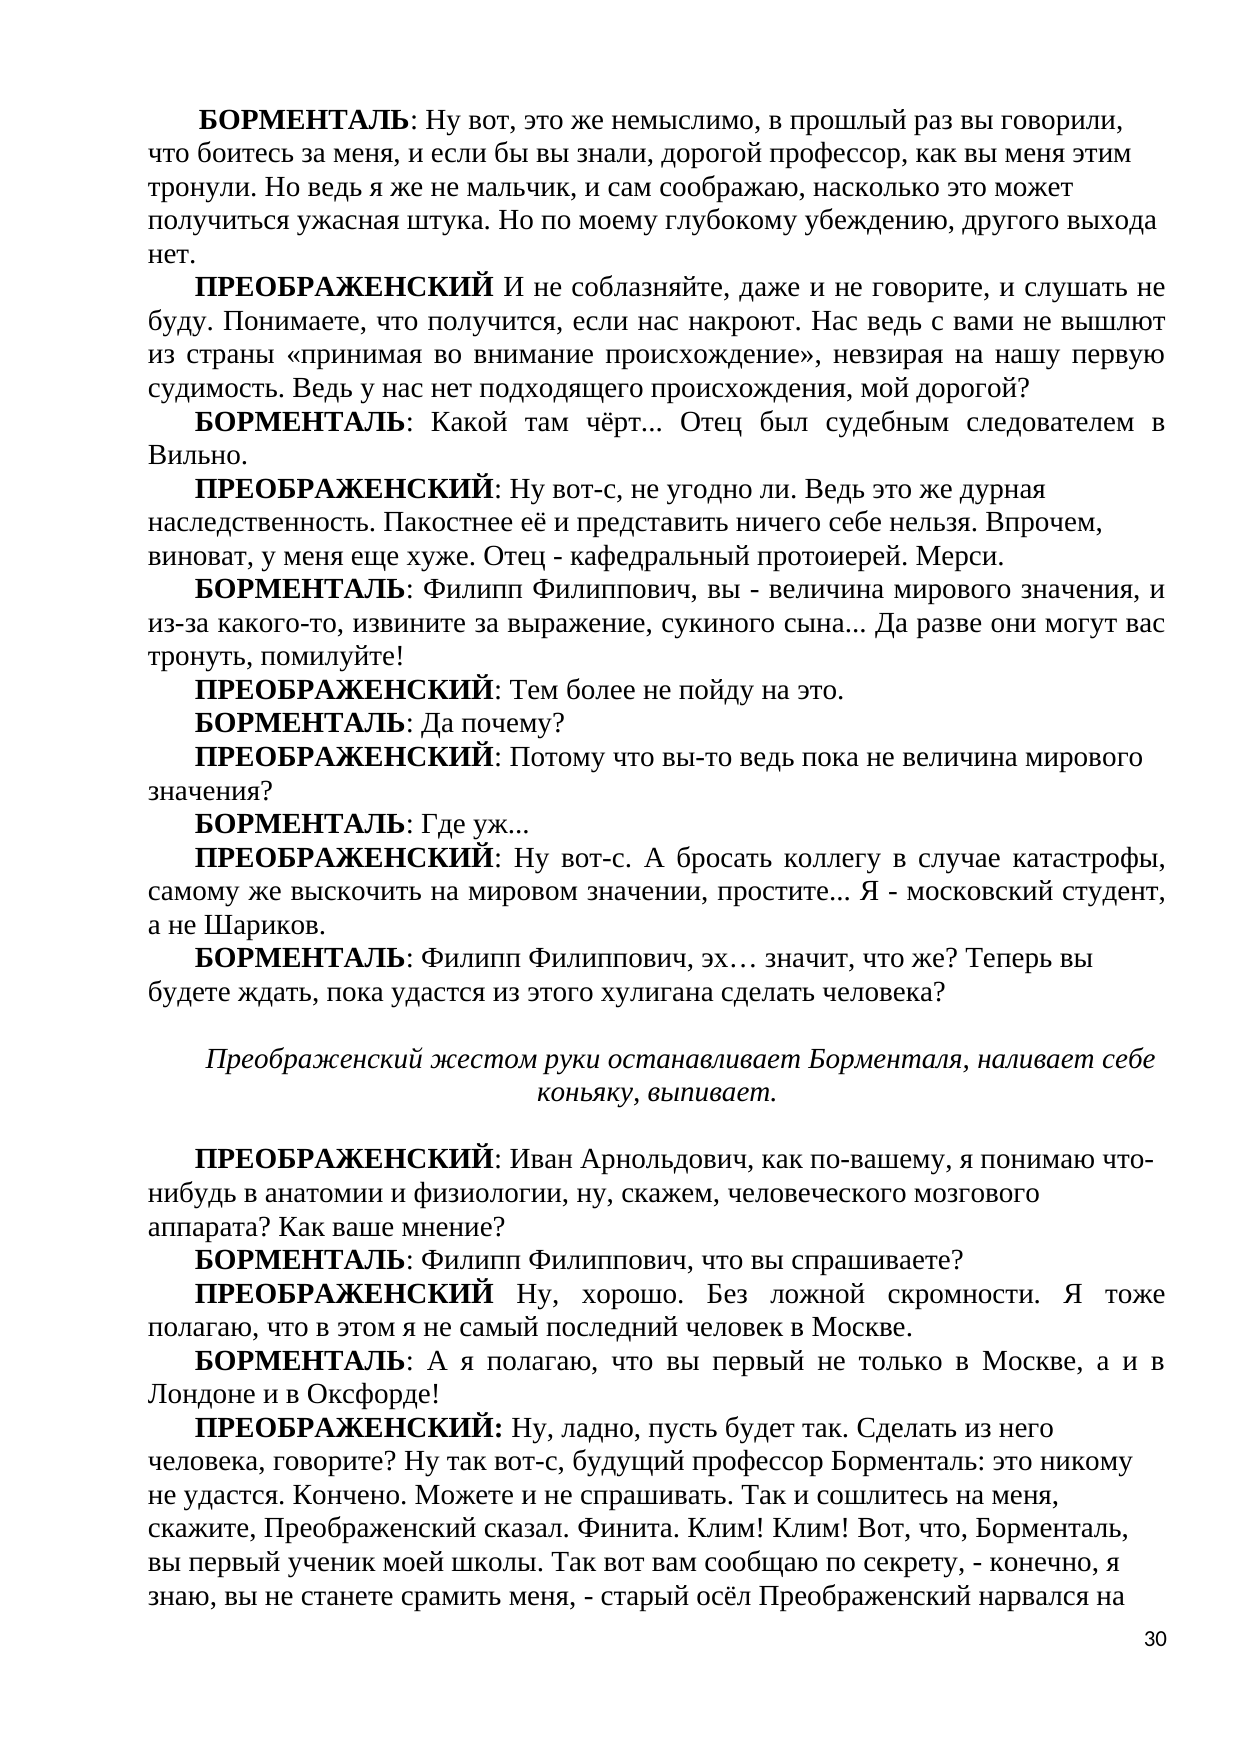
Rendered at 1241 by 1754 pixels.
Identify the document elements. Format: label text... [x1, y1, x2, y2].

text Преображенский жестом руки останавливает Борменталя, наливает себе коньяку, выпивает. [148, 1041, 1167, 1108]
text ПРЕОБРАЖЕНСКИЙ И не соблазняйте, даже и не говорите, и слушать не буду. Понимаете, что получится, если нас накроют. Нас ведь с вами не вышлют из страны «принимая во внимание происхождение», невзирая на нашу первую судимость. Ведь у нас нет подходящего происхождения, мой дорогой? [148, 269, 1167, 404]
text БОРМЕНТАЛЬ: А я полагаю, что вы первый не только в Москве, а и в Лондоне и в Оксфорде! [148, 1343, 1167, 1410]
text БОРМЕНТАЛЬ: Филипп Филиппович, вы - величина мирового значения, и из-за какого-то, извините за выражение, сукиного сына... Да разве они могут вас тронуть, помилуйте! [148, 571, 1167, 672]
text ПРЕОБРАЖЕНСКИЙ: Иван Арнольдович, как по-вашему, я понимаю что-нибудь в анатомии и физиологии, ну, скажем, человеческого мозгового аппарата? Как ваше мнение? [148, 1142, 1167, 1242]
text ПРЕОБРАЖЕНСКИЙ: Потому что вы-то ведь пока не величина мирового значения? [148, 739, 1167, 806]
text ПРЕОБРАЖЕНСКИЙ: Ну вот-с, не угодно ли. Ведь это же дурная наследственность. Пакостнее её и представить ничего себе нельзя. Впрочем, виноват, у меня еще хуже. Отец - кафедральный протоиерей. Мерси. [148, 471, 1167, 571]
text БОРМЕНТАЛЬ: Какой там чёрт... Отец был судебным следователем в Вильно. [148, 404, 1167, 471]
text БОРМЕНТАЛЬ: Где уж... [148, 806, 1167, 840]
text БОРМЕНТАЛЬ: Филипп Филиппович, что вы спрашиваете? [148, 1242, 1167, 1276]
text БОРМЕНТАЛЬ: Ну вот, это же немыслимо, в прошлый раз вы говорили, что боитесь за меня, и если бы вы знали, дорогой профессор, как вы меня этим тронули. Но ведь я же не мальчик, и сам соображаю, насколько это может получиться ужасная штука. Но по моему глубокому убеждению, другого выхода нет. [148, 102, 1167, 269]
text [148, 1410, 1167, 1611]
text ПРЕОБРАЖЕНСКИЙ Ну, хорошо. Без ложной скромности. Я тоже полагаю, что в этом я не самый последний человек в Москве. [148, 1276, 1167, 1343]
text ПРЕОБРАЖЕНСКИЙ: Тем более не пойду на это. [148, 672, 1167, 706]
text ПРЕОБРАЖЕНСКИЙ: Ну вот-с. А бросать коллегу в случае катастрофы, самому же выскочить на мировом значении, простите... Я - московский студент, а не Шариков. [148, 840, 1167, 940]
text БОРМЕНТАЛЬ: Да почему? [148, 706, 1167, 739]
text БОРМЕНТАЛЬ: Филипп Филиппович, эх… значит, что же? Теперь вы будете ждать, пока удастся из этого хулигана сделать человека? [148, 940, 1167, 1007]
